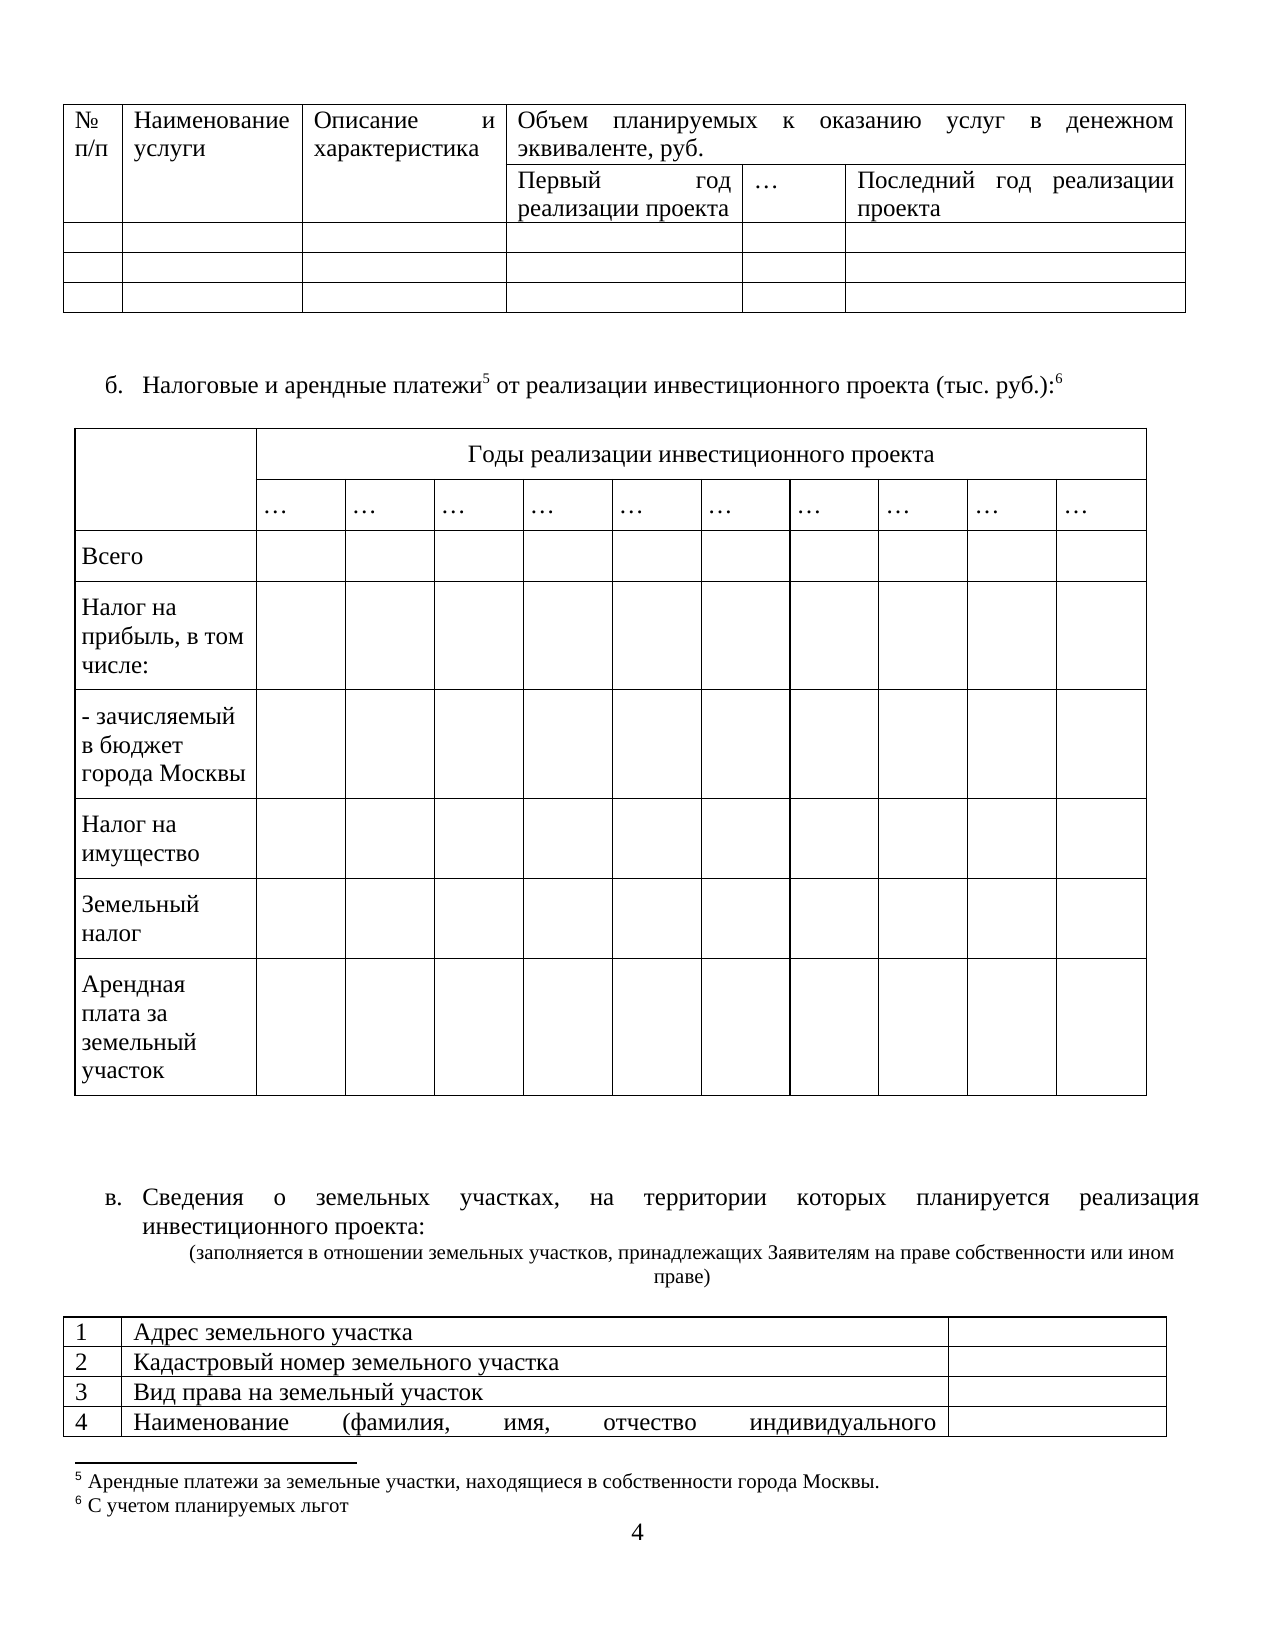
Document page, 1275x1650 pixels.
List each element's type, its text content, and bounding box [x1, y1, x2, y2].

table_cell Кадастровый номер земельного участка [122, 1347, 948, 1376]
table_cell [435, 959, 523, 1095]
table_cell [879, 531, 967, 581]
table_cell Всего [76, 531, 256, 581]
table_cell [791, 531, 878, 581]
table_cell [64, 1377, 121, 1406]
table_cell [507, 223, 742, 252]
table_cell [968, 799, 1056, 878]
text (заполняется в отношении земельных участков, принадлежащих Заявителям на праве собственности или ином праве) [164, 1239, 1200, 1288]
table_cell … [791, 480, 878, 530]
table_cell [346, 531, 434, 581]
table_cell [303, 283, 506, 312]
table_cell [1057, 959, 1146, 1095]
table_cell [791, 582, 878, 689]
table_cell [846, 283, 1185, 312]
table_cell [346, 879, 434, 957]
table_cell [435, 879, 523, 957]
table_cell [435, 690, 523, 798]
table_cell [613, 959, 701, 1095]
table_cell [968, 879, 1056, 957]
table_cell Последний год реализации проекта [846, 165, 1185, 222]
table_cell [123, 223, 302, 252]
table_cell [949, 1347, 1166, 1376]
table_cell [1057, 582, 1146, 689]
table_cell [257, 582, 345, 689]
table_cell Арендная плата за земельный участок [76, 959, 256, 1095]
table_cell … [1057, 480, 1146, 530]
table_cell [879, 959, 967, 1095]
table_cell [791, 959, 878, 1095]
table_cell … [743, 165, 845, 222]
table_cell [524, 959, 612, 1095]
table_cell [64, 283, 122, 312]
table_cell [64, 1407, 121, 1436]
table_cell [791, 879, 878, 957]
table_cell [613, 531, 701, 581]
table_cell … [524, 480, 612, 530]
table_cell [435, 799, 523, 878]
table_cell [846, 223, 1185, 252]
table_cell [257, 959, 345, 1095]
table_cell [303, 253, 506, 282]
table_cell [846, 253, 1185, 282]
table_cell [435, 582, 523, 689]
table_cell [346, 799, 434, 878]
table_cell [879, 799, 967, 878]
table_cell [702, 879, 789, 957]
table_cell [1057, 879, 1146, 957]
table_cell [743, 253, 845, 282]
table_cell [64, 1347, 121, 1376]
table_cell … [702, 480, 789, 530]
table_cell [702, 690, 789, 798]
table_cell [1057, 799, 1146, 878]
table_cell [791, 690, 878, 798]
table_cell [613, 690, 701, 798]
table_cell [702, 959, 789, 1095]
table_cell [968, 531, 1056, 581]
table_cell Земельный налог [76, 879, 256, 957]
table_cell … [613, 480, 701, 530]
table_cell [64, 253, 122, 282]
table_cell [122, 1407, 948, 1436]
table_cell [743, 283, 845, 312]
table_header [949, 1318, 1166, 1346]
table_cell [879, 690, 967, 798]
table_cell [791, 799, 878, 878]
table_header Наименование услуги [123, 105, 302, 222]
table_cell [968, 959, 1056, 1095]
table_cell [123, 283, 302, 312]
table_cell Вид права на земельный участок [122, 1377, 948, 1406]
table_header Описание и характеристика [303, 105, 506, 222]
table_cell … [257, 480, 345, 530]
table_cell … [346, 480, 434, 530]
table_cell [524, 531, 612, 581]
table_cell Первый год реализации проекта [507, 165, 742, 222]
table_cell [879, 879, 967, 957]
table_cell [949, 1377, 1166, 1406]
table_cell [257, 690, 345, 798]
table_cell … [435, 480, 523, 530]
table_cell [743, 223, 845, 252]
table_cell [968, 582, 1056, 689]
table_cell [613, 582, 701, 689]
table_header Объем планируемых к оказанию услуг в денежном эквиваленте, руб. [507, 105, 1185, 164]
table_cell [64, 223, 122, 252]
table_cell [968, 690, 1056, 798]
table_cell [257, 879, 345, 957]
table_header Годы реализации инвестиционного проекта [257, 429, 1146, 479]
table_header [64, 1318, 121, 1346]
table_cell [702, 531, 789, 581]
table_cell [524, 690, 612, 798]
table_cell [949, 1407, 1166, 1436]
table_cell [524, 799, 612, 878]
table_header Адрес земельного участка [122, 1318, 948, 1346]
table_cell [346, 690, 434, 798]
table_cell [524, 879, 612, 957]
table_cell [123, 253, 302, 282]
table_cell [257, 531, 345, 581]
table_cell … [968, 480, 1056, 530]
table_cell [879, 582, 967, 689]
table_cell [346, 959, 434, 1095]
table_cell - зачисляемый в бюджет города Москвы [76, 690, 256, 798]
table_cell [257, 799, 345, 878]
table_cell Налог на имущество [76, 799, 256, 878]
table_cell [702, 799, 789, 878]
list Налоговые и арендные платежи от реализации инвестиционного проекта (тыс. руб.): [104, 370, 1200, 399]
table_cell [507, 253, 742, 282]
table_header [76, 429, 256, 530]
table_cell [613, 879, 701, 957]
list Сведения о земельных участках, на территории которых планируется реализация инвестиционного проекта: [104, 1182, 1200, 1239]
table_cell [524, 582, 612, 689]
table_cell [613, 799, 701, 878]
table_cell [1057, 690, 1146, 798]
table_cell [346, 582, 434, 689]
table_cell [1057, 531, 1146, 581]
table_cell Налог на прибыль, в том числе: [76, 582, 256, 689]
table_cell [702, 582, 789, 689]
table_cell [303, 223, 506, 252]
table_cell … [879, 480, 967, 530]
table_header № п/п [64, 105, 122, 222]
table_cell [435, 531, 523, 581]
table_cell [507, 283, 742, 312]
